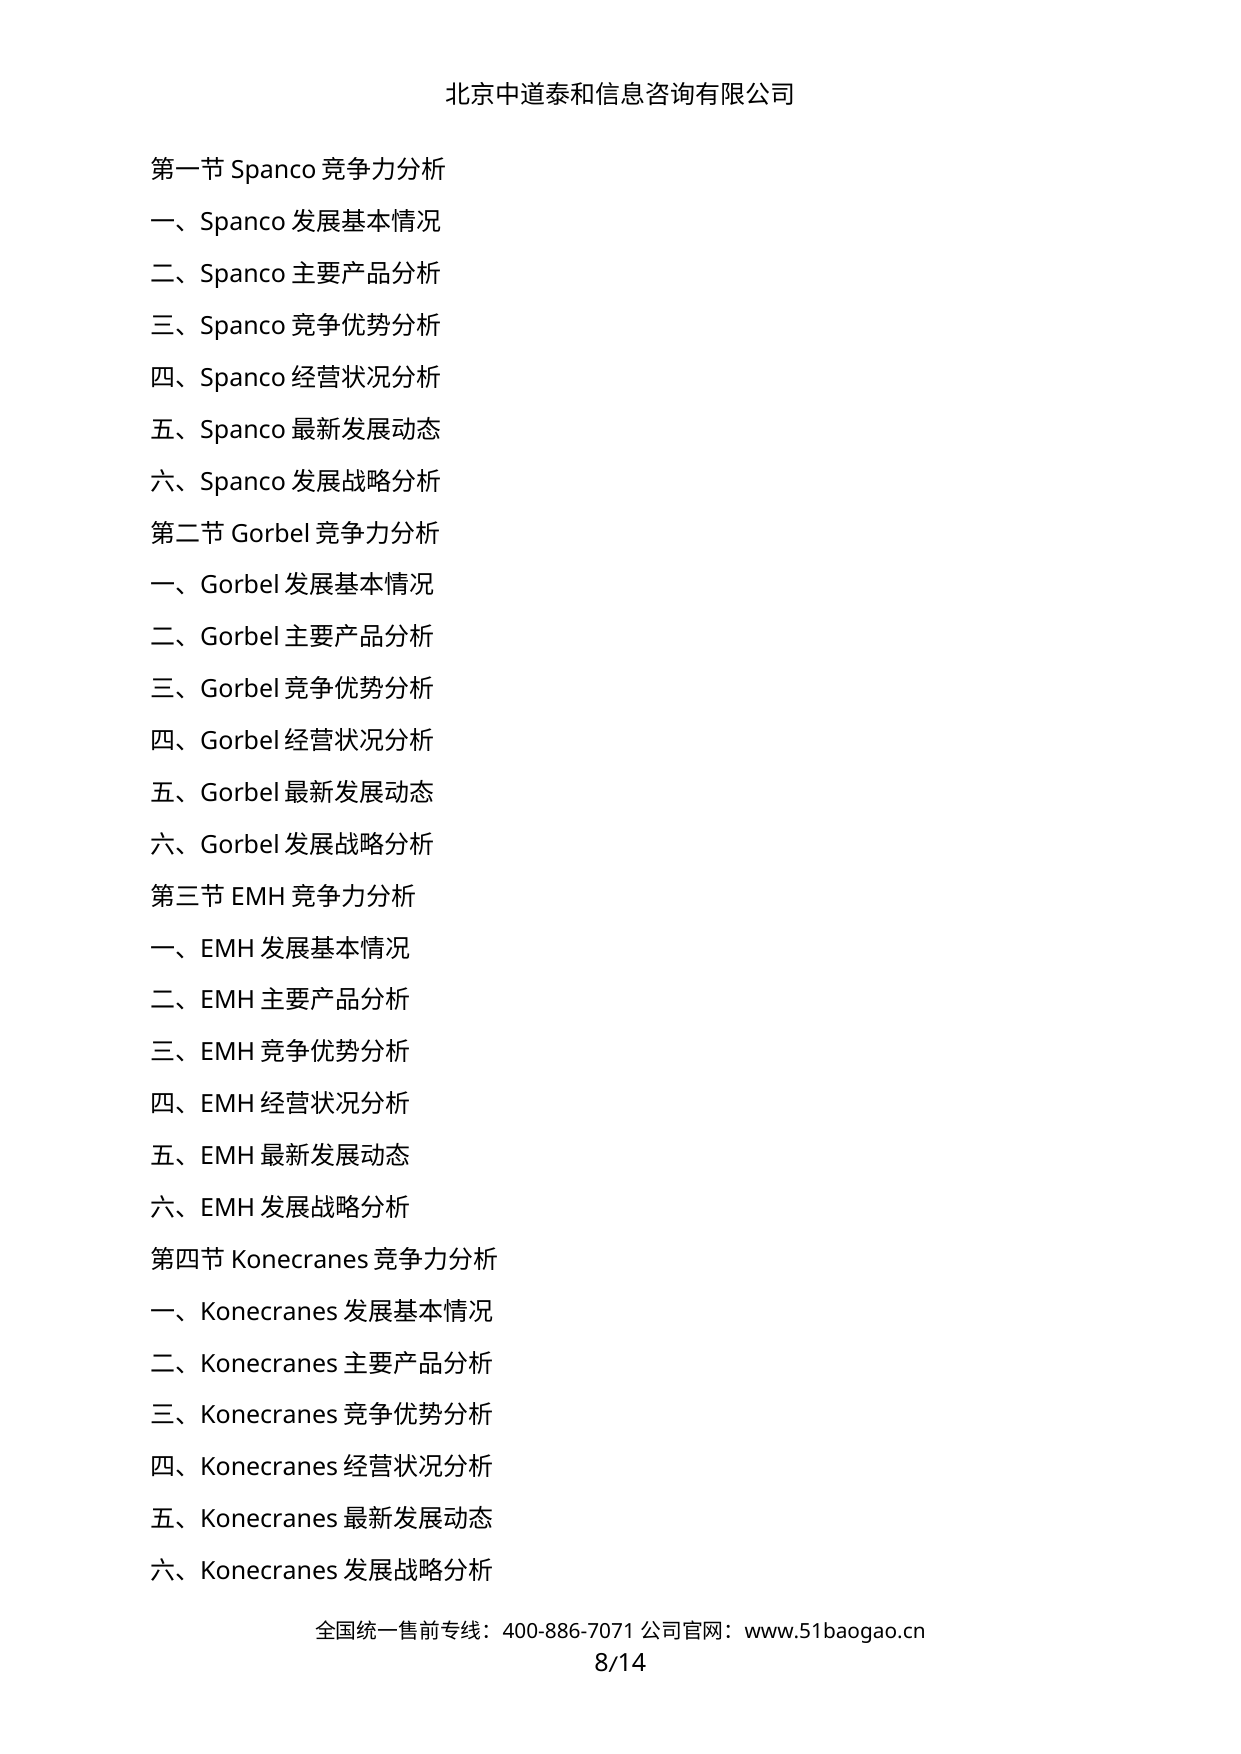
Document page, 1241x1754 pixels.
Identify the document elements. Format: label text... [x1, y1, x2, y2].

text 五、Gorbel最新发展动态 [150, 772, 1090, 809]
text 第二节 Gorbel竞争力分析 [150, 513, 1090, 549]
text 六、EMH发展战略分析 [150, 1187, 1090, 1224]
text 五、EMH最新发展动态 [150, 1136, 1090, 1172]
text 一、EMH发展基本情况 [150, 928, 1090, 964]
text 四、Spanco经营状况分析 [150, 357, 1090, 394]
text 六、Spanco发展战略分析 [150, 461, 1090, 497]
text 第一节 Spanco竞争力分析 [150, 150, 1090, 186]
text 二、Spanco主要产品分析 [150, 254, 1090, 290]
text 二、Gorbel主要产品分析 [150, 617, 1090, 653]
text 一、Konecranes发展基本情况 [150, 1291, 1090, 1327]
text 六、Konecranes发展战略分析 [150, 1551, 1090, 1587]
text 第三节 EMH竞争力分析 [150, 876, 1090, 912]
text 二、Konecranes主要产品分析 [150, 1343, 1090, 1379]
text 三、EMH竞争优势分析 [150, 1032, 1090, 1068]
text 三、Gorbel竞争优势分析 [150, 669, 1090, 705]
text 六、Gorbel发展战略分析 [150, 824, 1090, 861]
text 四、Konecranes经营状况分析 [150, 1447, 1090, 1483]
text 一、Gorbel发展基本情况 [150, 565, 1090, 601]
text 五、Konecranes最新发展动态 [150, 1499, 1090, 1535]
text 一、Spanco发展基本情况 [150, 202, 1090, 238]
text 二、EMH主要产品分析 [150, 980, 1090, 1016]
text 三、Spanco竞争优势分析 [150, 306, 1090, 342]
text 四、EMH经营状况分析 [150, 1084, 1090, 1120]
text 第四节 Konecranes竞争力分析 [150, 1239, 1090, 1276]
text 五、Spanco最新发展动态 [150, 409, 1090, 446]
text 三、Konecranes竞争优势分析 [150, 1395, 1090, 1431]
text 四、Gorbel经营状况分析 [150, 721, 1090, 757]
